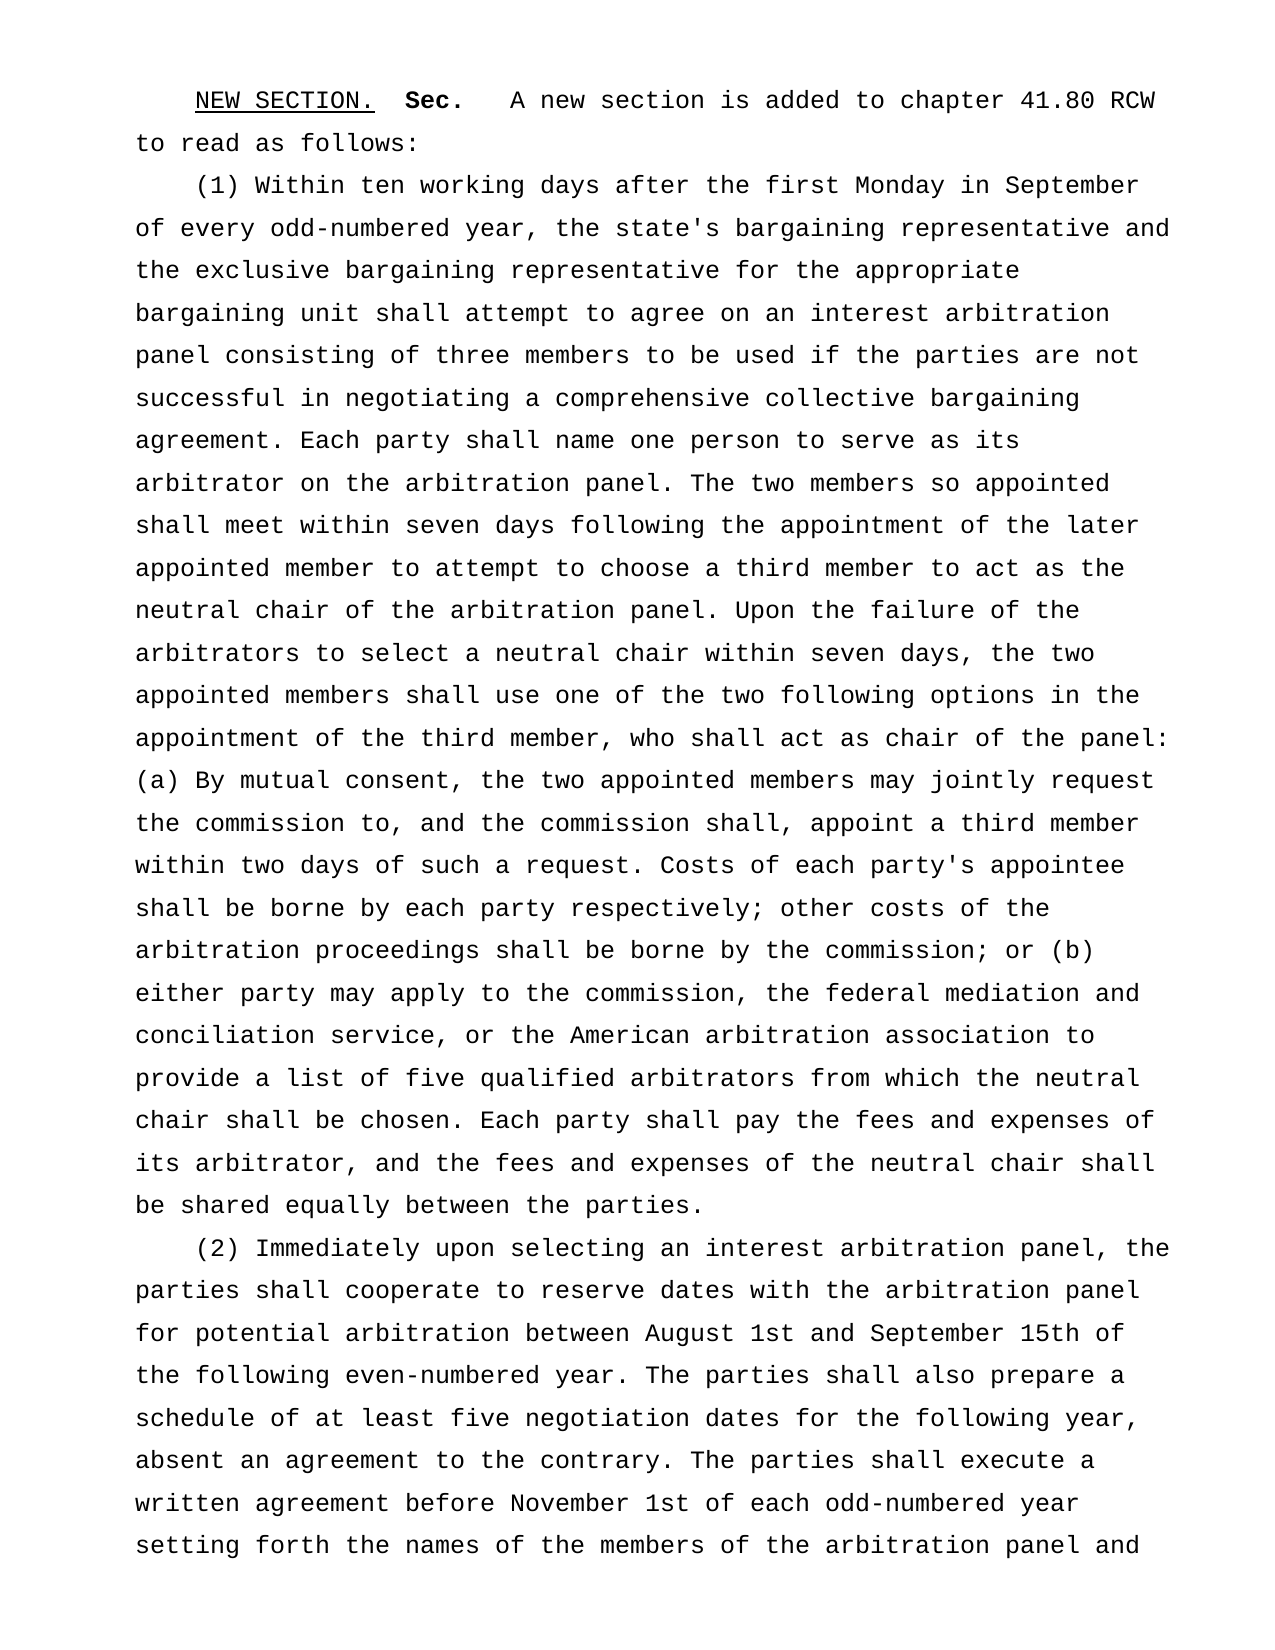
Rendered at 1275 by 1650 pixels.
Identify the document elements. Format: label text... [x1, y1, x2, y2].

text (1) Within ten working days after the first Monday in September of every odd-numbered year, the state's bargaining representative and the exclusive bargaining representative for the appropriate bargaining unit shall attempt to agree on an interest arbitration panel consisting of three members to be used if the parties are not successful in negotiating a comprehensive collective bargaining agreement. Each party shall name one person to serve as its arbitrator on the arbitration panel. The two members so appointed shall meet within seven days following the appointment of the later appointed member to attempt to choose a third member to act as the neutral chair of the arbitration panel. Upon the failure of the arbitrators to select a neutral chair within seven days, the two appointed members shall use one of the two following options in the appointment of the third member, who shall act as chair of the panel: (a) By mutual consent, the two appointed members may jointly request the commission to, and the commission shall, appoint a third member within two days of such a request. Costs of each party's appointee shall be borne by each party respectively; other costs of the arbitration proceedings shall be borne by the commission; or (b) either party may apply to the commission, the federal mediation and conciliation service, or the American arbitration association to provide a list of five qualified arbitrators from which the neutral chair shall be chosen. Each party shall pay the fees and expenses of its arbitrator, and the fees and expenses of the neutral chair shall be shared equally between the parties. [135, 160, 1170, 1222]
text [135, 1222, 1170, 1562]
text NEW SECTION. Sec. A new section is added to chapter 41.80 RCW to read as follows: [135, 75, 1170, 160]
